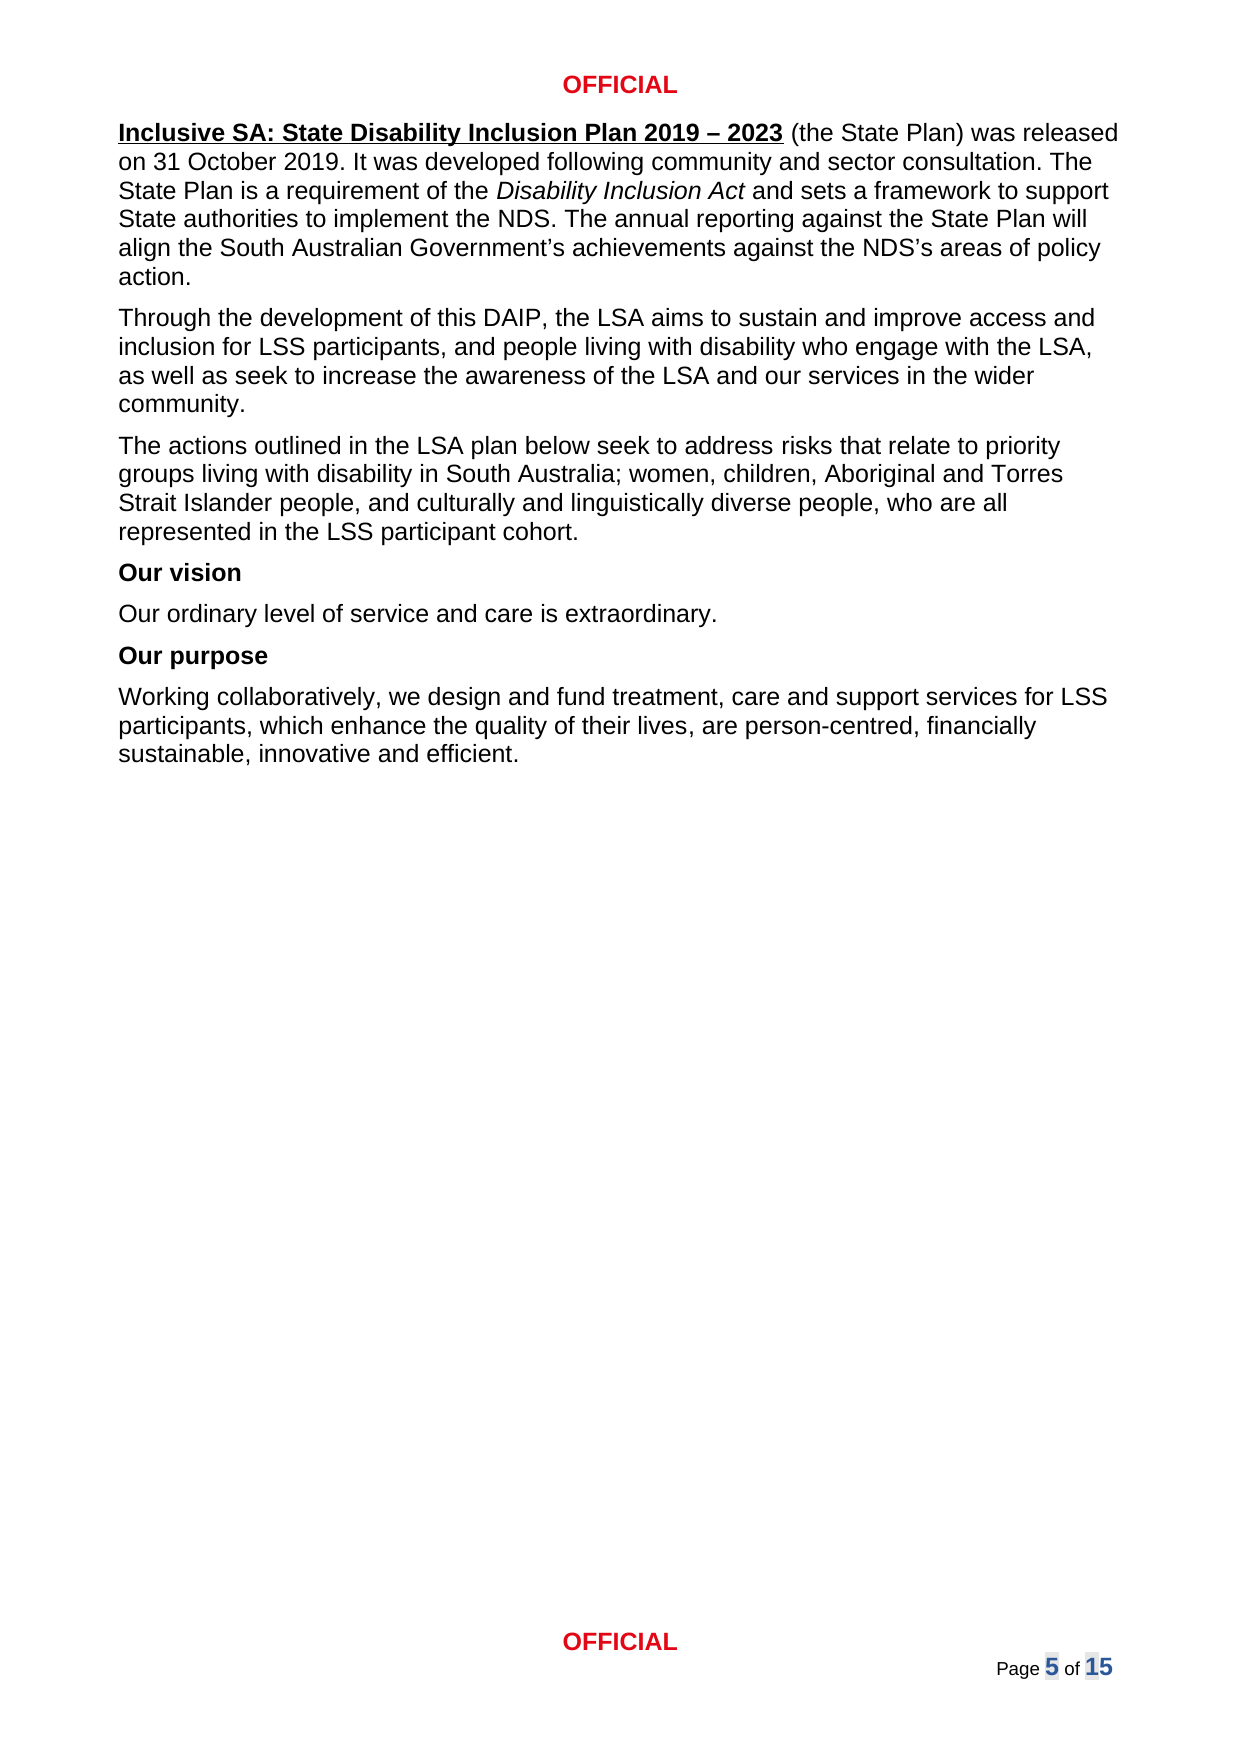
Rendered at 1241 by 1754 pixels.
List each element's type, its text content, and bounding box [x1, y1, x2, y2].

subtitle Our vision [118, 558, 1122, 587]
text Working collaboratively, we design and fund treatment, care and support services for LSS participants, which enhance the quality of their lives, are person-centred, financially sustainable, innovative and efficient. [118, 682, 1122, 768]
text The actions outlined in the LSA plan below seek to address risks that relate to priority groups living with disability in South Australia; women, children, Aboriginal and Torres Strait Islander people, and culturally and linguistically diverse people, who are all represented in the LSS participant cohort. [118, 431, 1122, 546]
text Our ordinary level of service and care is extraordinary. [118, 599, 1122, 628]
text Inclusive SA: State Disability Inclusion Plan 2019 – 2023 (the State Plan) was released on 31 October 2019. It was developed following community and sector consultation. The State Plan is a requirement of the Disability Inclusion Act and sets a framework to support State authorities to implement the NDS. The annual reporting against the State Plan will align the South Australian Government’s achievements against the NDS’s areas of policy action. [118, 118, 1122, 291]
text Our purpose [118, 641, 1122, 669]
text Through the development of this DAIP, the LSA aims to sustain and improve access and inclusion for LSS participants, and people living with disability who engage with the LSA, as well as seek to increase the awareness of the LSA and our services in the wider community. [118, 303, 1122, 418]
